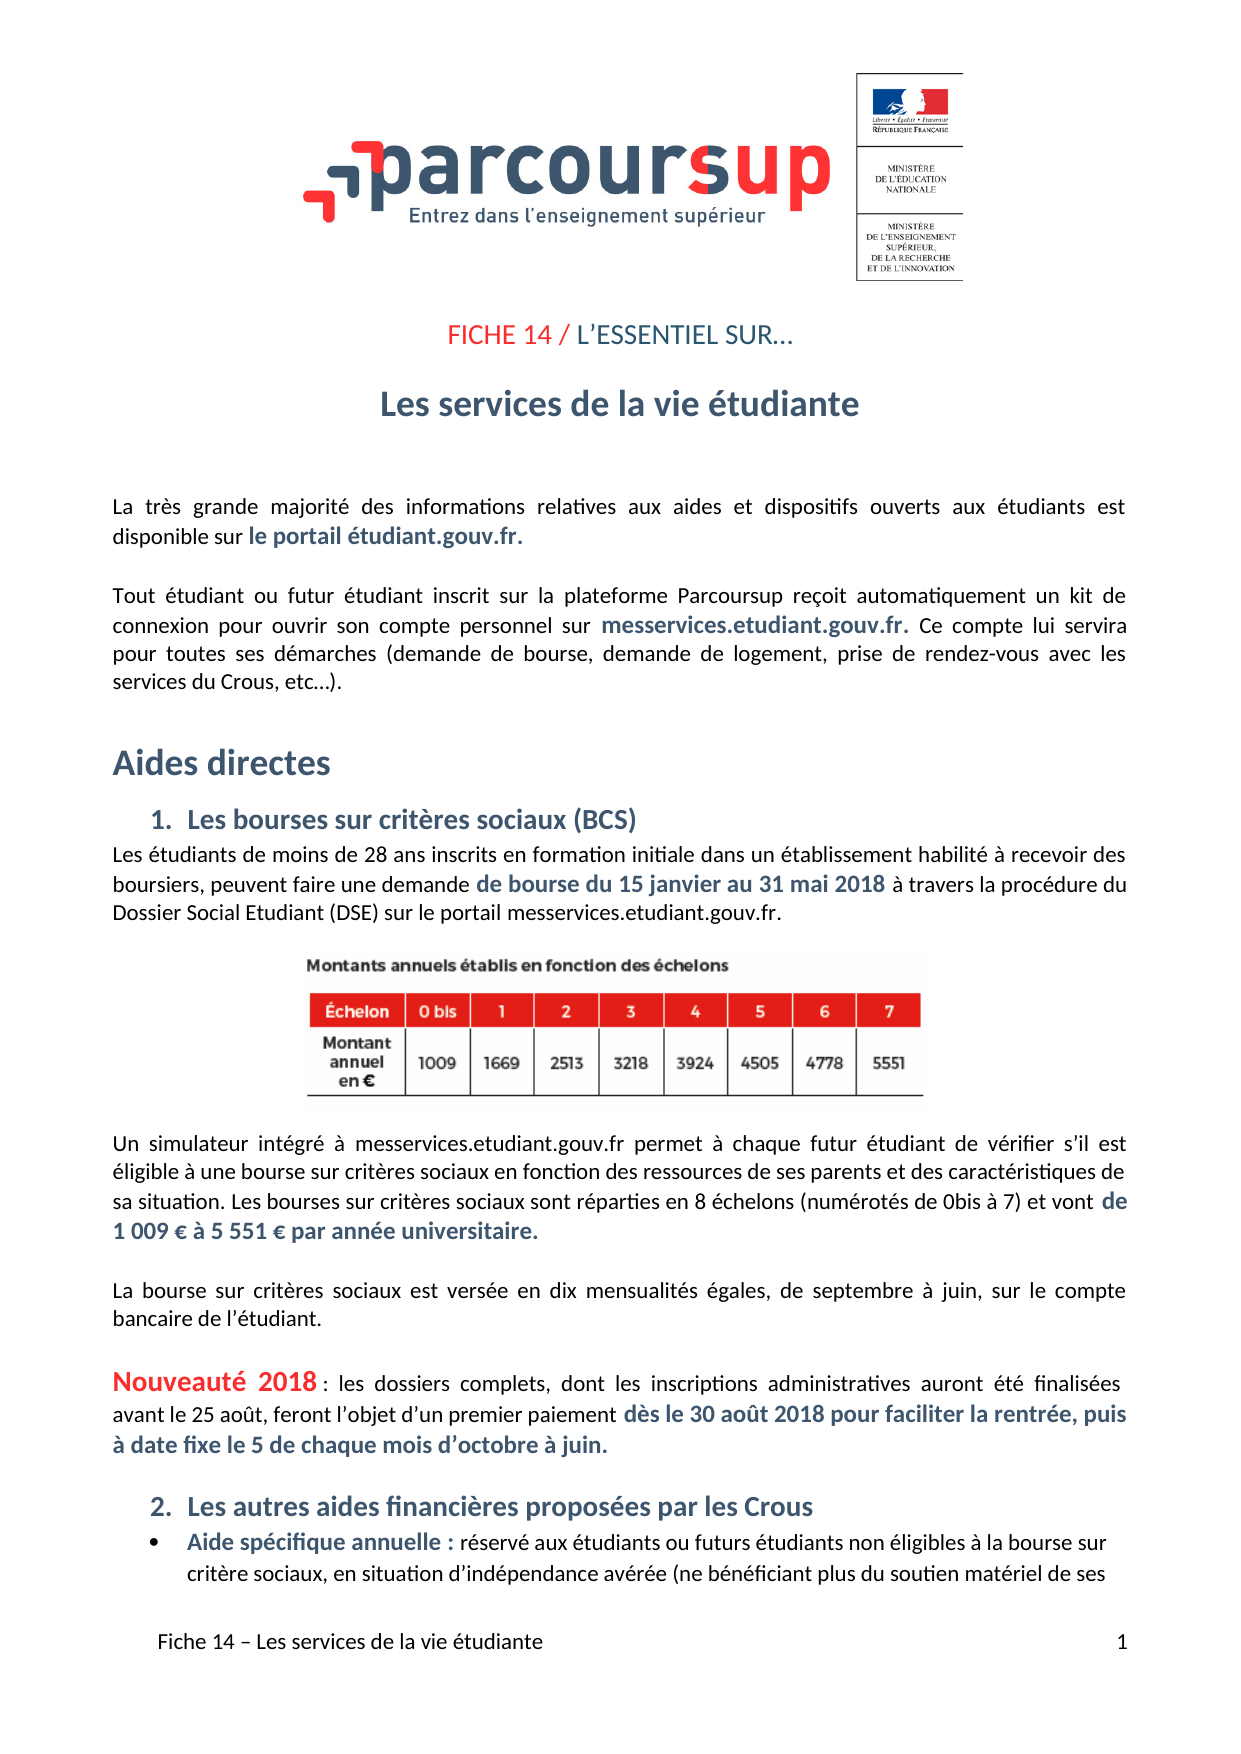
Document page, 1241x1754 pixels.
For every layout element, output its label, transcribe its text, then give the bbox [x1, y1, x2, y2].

picture [302, 954, 933, 1111]
text La bourse sur critères sociaux est versée en dix mensualités égales, de septembre à juin, sur le compte bancaire de l’étudiant. [112, 1276, 1128, 1332]
text FICHE 14 / L’ESSENTIEL SUR… [112, 316, 1128, 352]
text Nouveauté 2018 : les dossiers complets, dont les inscriptions administratives auront été finalisées avant le 25 août, feront l’objet d’un premier paiement dès le 30 août 2018 pour faciliter la rentrée, puis à date fixe le 5 de chaque mois d’octobre à juin. [112, 1363, 1128, 1459]
text Les étudiants de moins de 28 ans inscrits en formation initiale dans un établissement habilité à recevoir des boursiers, peuvent faire une demande de bourse du 15 janvier au 31 mai 2018 à travers la procédure du Dossier Social Etudiant (DSE) sur le portail messervices.etudiant.gouv.fr. [112, 840, 1128, 926]
text Tout étudiant ou futur étudiant inscrit sur la plateforme Parcoursup reçoit automatiquement un kit de connexion pour ouvrir son compte personnel sur messervices.etudiant.gouv.fr. Ce compte lui servira pour toutes ses démarches (demande de bourse, demande de logement, prise de rendez-vous avec les services du Crous, etc…). [112, 581, 1128, 695]
list Les bourses sur critères sociaux (BCS) [150, 801, 1128, 837]
text Aides directes [112, 739, 1128, 785]
text Les services de la vie étudiante [112, 380, 1128, 426]
text La très grande majorité des informations relatives aux aides et dispositifs ouverts aux étudiants est disponible sur le portail étudiant.gouv.fr. [112, 492, 1128, 550]
list Les autres aides financières proposées par les Crous [150, 1488, 1128, 1523]
text Un simulateur intégré à messervices.etudiant.gouv.fr permet à chaque futur étudiant de vérifier s’il est éligible à une bourse sur critères sociaux en fonction des ressources de ses parents et des caractéristiques de sa situation. Les bourses sur critères sociaux sont réparties en 8 échelons (numérotés de 0bis à 7) et vont de 1 009 € à 5 551 € par année universitaire. [112, 1129, 1128, 1246]
picture [277, 73, 963, 281]
